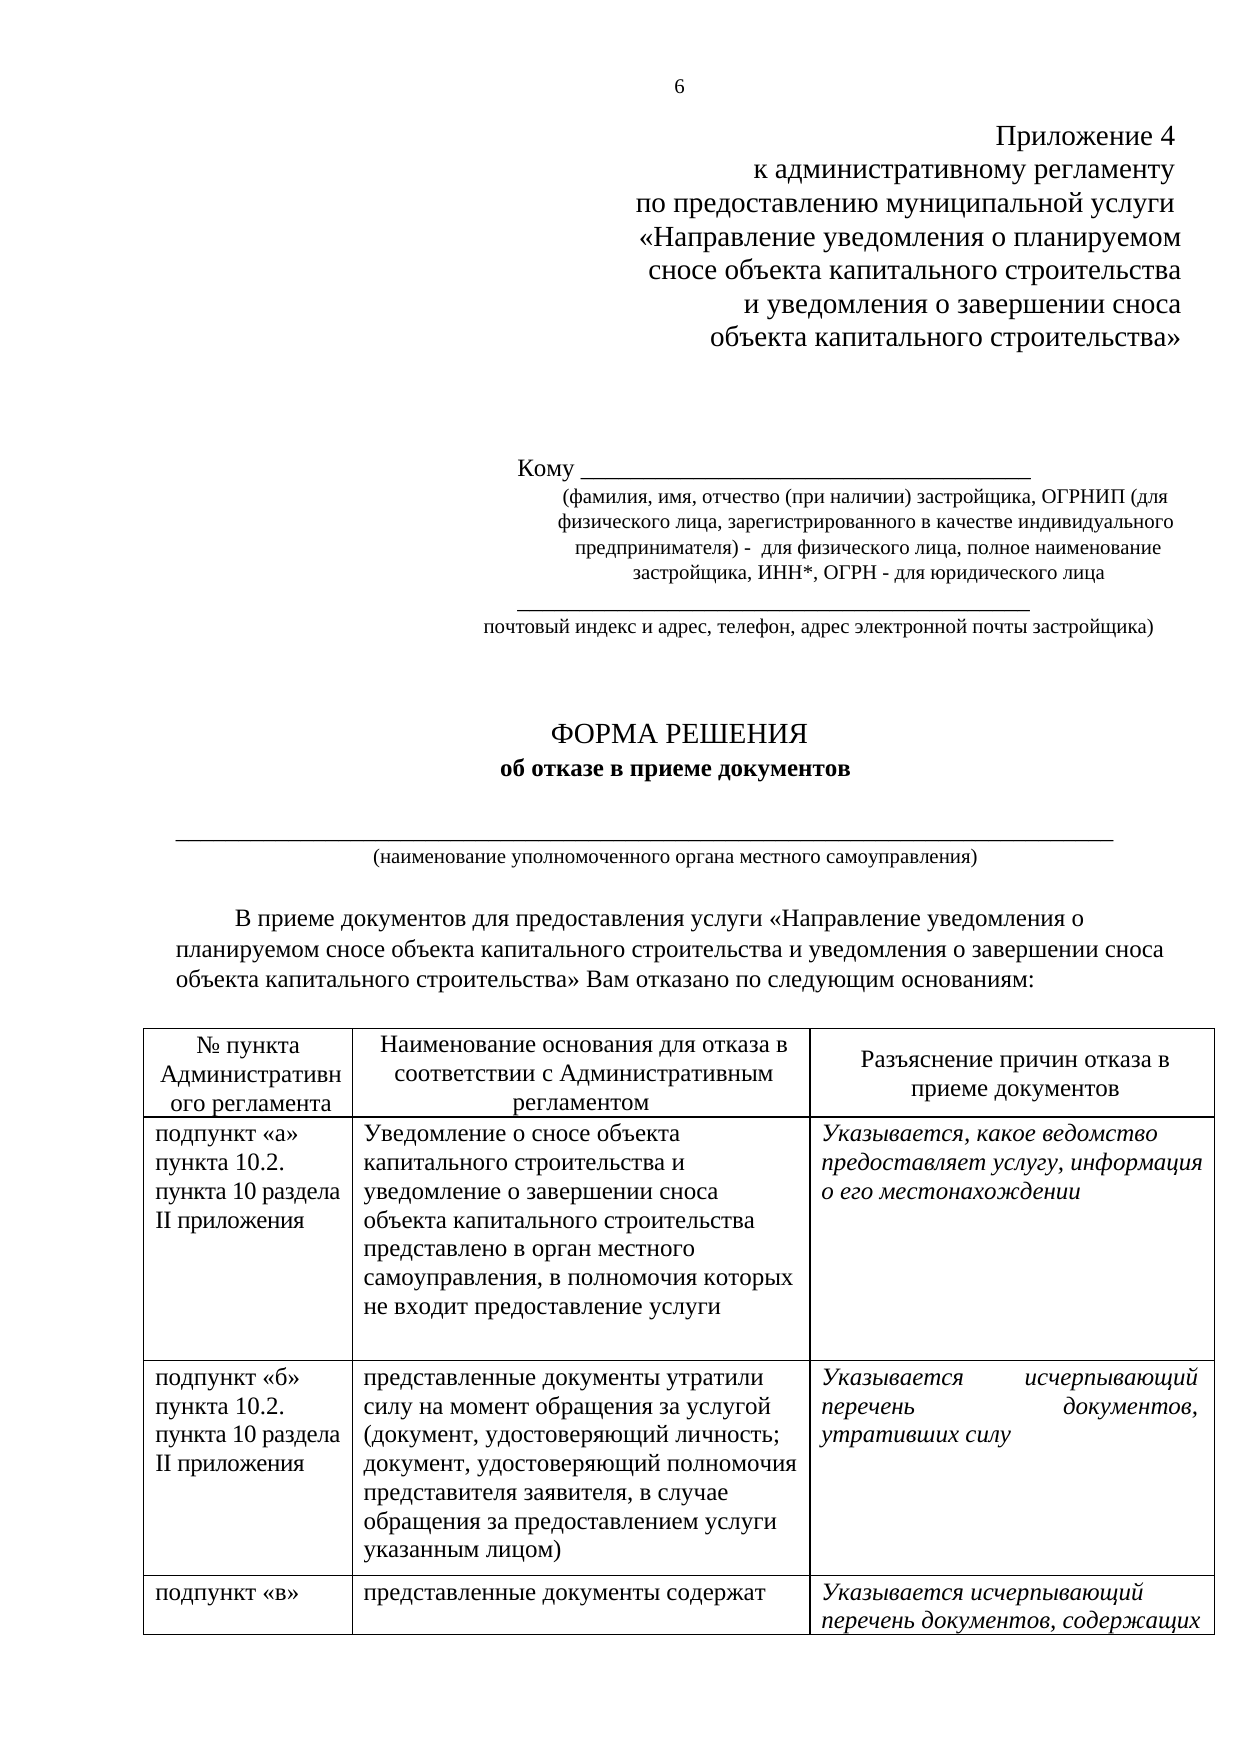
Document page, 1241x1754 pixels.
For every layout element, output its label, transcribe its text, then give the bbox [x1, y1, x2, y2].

text В приеме документов для предоставления услуги «Направление уведомления о планируемом сносе объекта капитального строительства и уведомления о завершении сноса объекта капитального строительства» Вам отказано по следующим основаниям: [176, 903, 1181, 993]
text предпринимателя) - для физического лица, полное наименование застройщика, ИНН*, ОГРН - для юридического лица [555, 535, 1181, 584]
text Приложение 4 [177, 118, 1175, 152]
table_header № пункта Административного регламента [144, 1029, 352, 1116]
text к административному регламенту [177, 152, 1175, 185]
table_header Разъяснение причин отказа в приеме документов [811, 1029, 1214, 1116]
table_header Наименование основания для отказа в соответствии с Административным регламентом [353, 1029, 809, 1116]
text (фамилия, имя, отчество (при наличии) застройщика, ОГРНИП (для физического лица, зарегистрированного в качестве индивидуального [555, 484, 1175, 533]
table_cell Уведомление о сносе объекта капитального строительства и уведомление о завершении сноса объекта капитального строительства представлено в орган местного самоуправления, в полномочия которых не входит предоставление услуги [353, 1118, 809, 1360]
table_cell Указывается, какое ведомство предоставляет услугу, информация о его местонахождении [811, 1118, 1214, 1360]
table_cell подпункт «а» пункта 10.2. пункта 10 раздела II приложения [144, 1118, 352, 1360]
text сносе объекта капитального строительства [177, 252, 1181, 286]
table_cell подпункт «б» пункта 10.2. пункта 10 раздела II приложения [144, 1361, 352, 1575]
text ФОРМА РЕШЕНИЯ [177, 716, 1181, 749]
table_cell Указывается исчерпывающий перечень документов, утративших силу [811, 1361, 1214, 1575]
text по предоставлению муниципальной услуги [177, 185, 1175, 219]
table_cell Указывается исчерпывающий перечень документов, содержащих [811, 1576, 1214, 1634]
text «Направление уведомления о планируемом [177, 219, 1181, 252]
table_cell представленные документы содержат [353, 1576, 809, 1634]
table_cell представленные документы утратили силу на момент обращения за услугой (документ, удостоверяющий личность; документ, удостоверяющий полномочия представителя заявителя, в случае обращения за предоставлением услуги указанным лицом) [353, 1361, 809, 1575]
table_cell подпункт «в» [144, 1576, 352, 1634]
text об отказе в приеме документов [177, 753, 1173, 782]
text (наименование уполномоченного органа местного самоуправления) [177, 844, 1173, 868]
text и уведомления о завершении сноса [177, 286, 1181, 319]
text ___________________________________________________________________________ [176, 815, 1181, 844]
text объекта капитального строительства» [177, 319, 1181, 353]
text Кому ____________________________________ [517, 453, 1181, 482]
text _________________________________________ [517, 585, 1181, 614]
text почтовый индекс и адрес, телефон, адрес электронной почты застройщика) [177, 614, 1154, 638]
